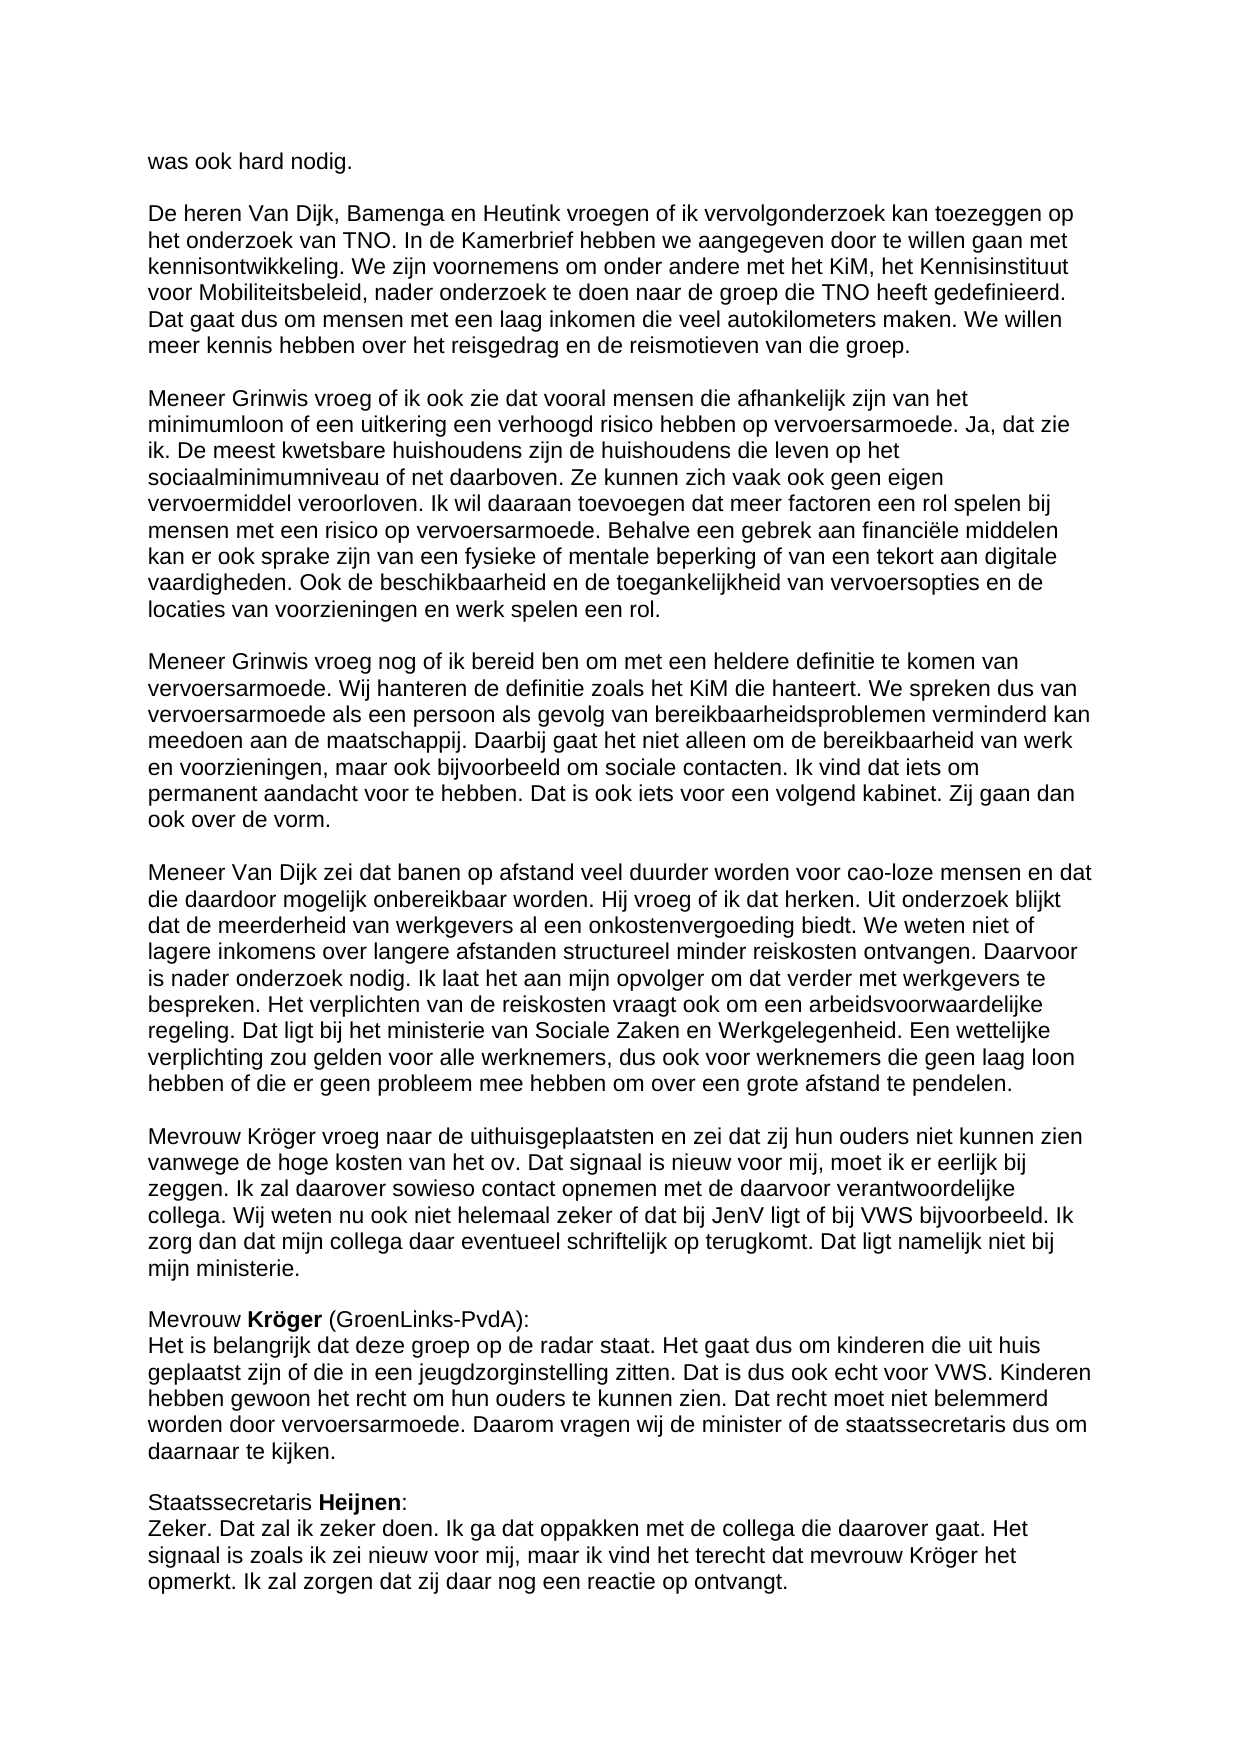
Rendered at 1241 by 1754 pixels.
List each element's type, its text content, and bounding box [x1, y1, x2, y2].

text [148, 148, 1093, 1281]
text Staatssecretaris Heijnen: Zeker. Dat zal ik zeker doen. Ik ga dat oppakken met de collega die daarover gaat. Het signaal is zoals ik zei nieuw voor mij, maar ik vind het terecht dat mevrouw Kröger het opmerkt. Ik zal zorgen dat zij daar nog een reactie op ontvangt. [148, 1489, 1093, 1594]
text Mevrouw Kröger (GroenLinks-PvdA): Het is belangrijk dat deze groep op de radar staat. Het gaat dus om kinderen die uit huis geplaatst zijn of die in een jeugdzorginstelling zitten. Dat is dus ook echt voor VWS. Kinderen hebben gewoon het recht om hun ouders te kunnen zien. Dat recht moet niet belemmerd worden door vervoersarmoede. Daarom vragen wij de minister of de staatssecretaris dus om daarnaar te kijken. [148, 1306, 1093, 1464]
